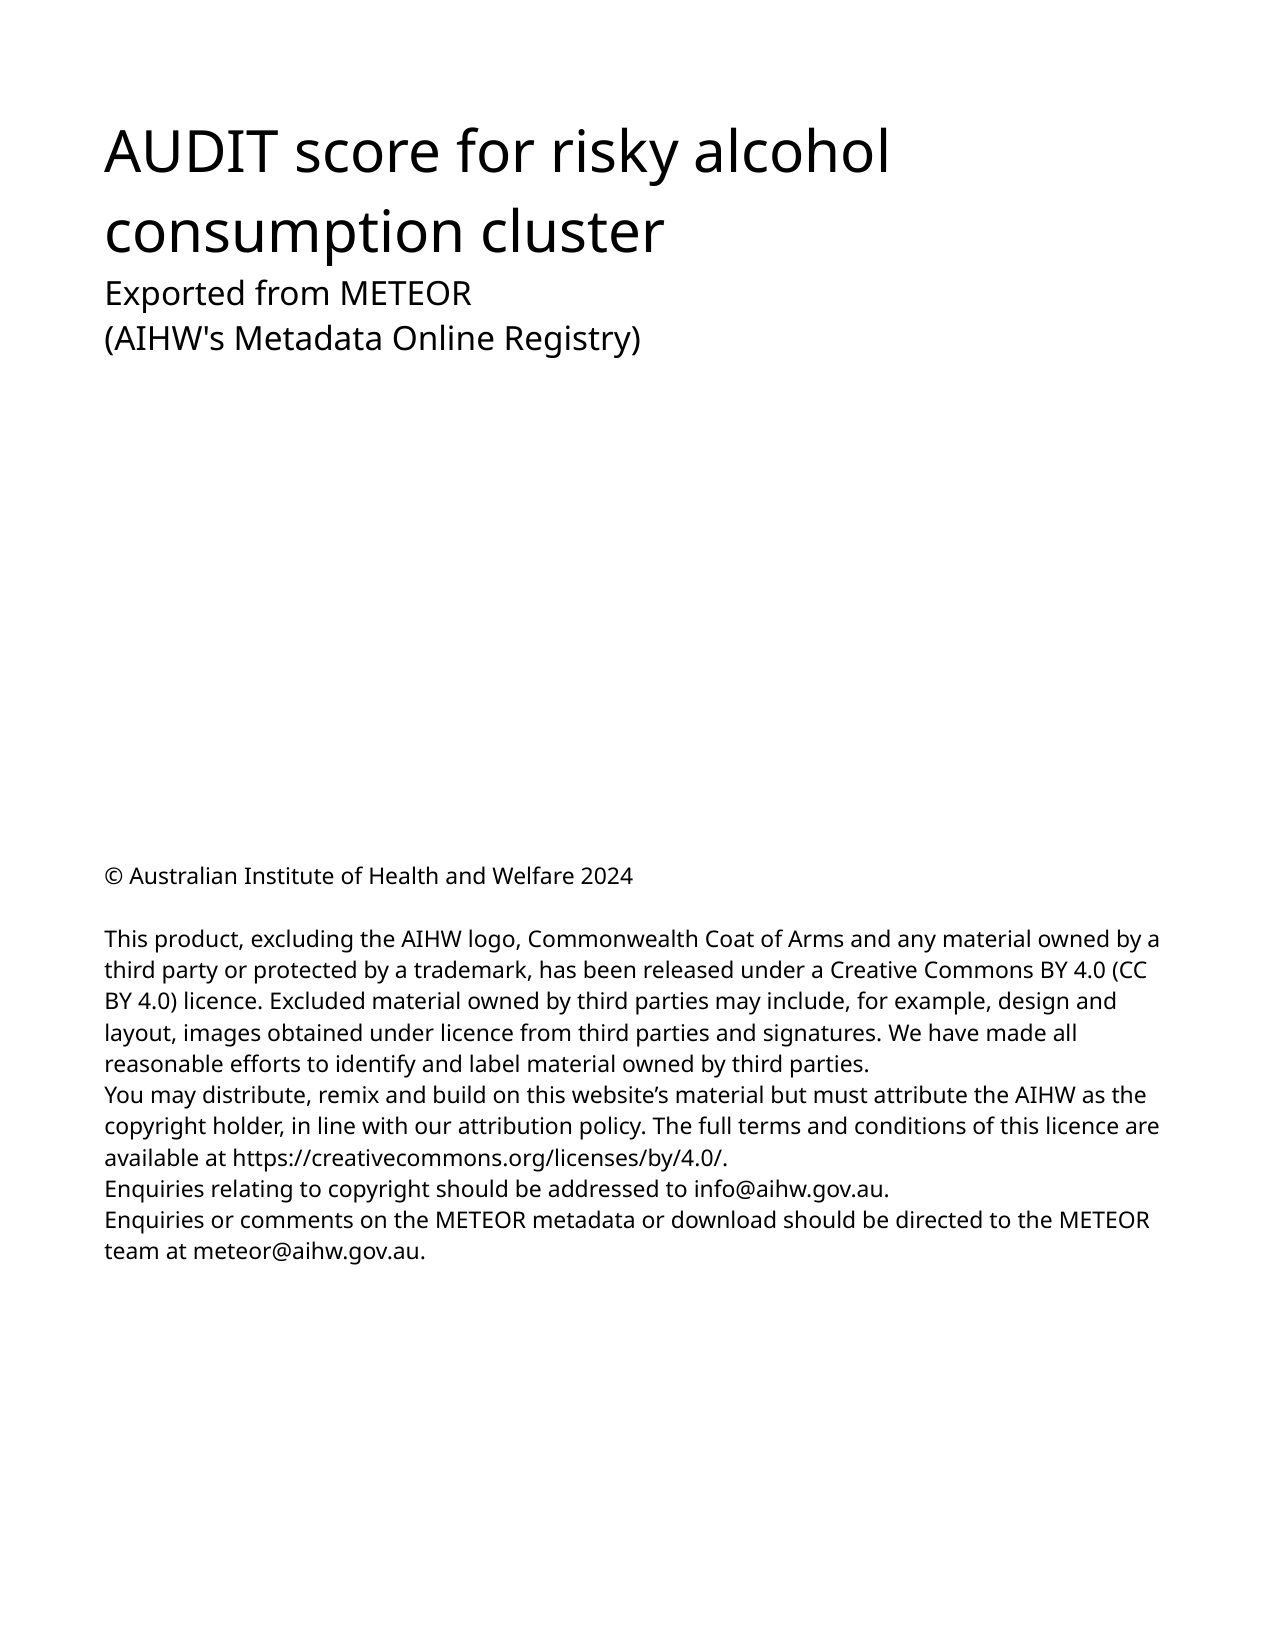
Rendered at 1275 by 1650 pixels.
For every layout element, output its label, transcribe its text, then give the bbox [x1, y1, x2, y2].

text This product, excluding the AIHW logo, Commonwealth Coat of Arms and any material owned by a third party or protected by a trademark, has been released under a Creative Commons BY 4.0 (CC BY 4.0) licence. Excluded material owned by third parties may include, for example, design and layout, images obtained under licence from third parties and signatures. We have made all reasonable efforts to identify and label material owned by third parties. [104, 923, 1171, 1079]
subtitle Exported from METEOR [104, 269, 1171, 315]
text You may distribute, remix and build on this website’s material but must attribute the AIHW as the copyright holder, in line with our attribution policy. The full terms and conditions of this licence are available at https://creativecommons.org/licenses/by/4.0/. [104, 1079, 1171, 1173]
title AUDIT score for risky alcohol consumption cluster [104, 110, 1171, 269]
text Enquiries or comments on the METEOR metadata or download should be directed to the METEOR team at meteor@aihw.gov.au. [104, 1204, 1171, 1266]
text Enquiries relating to copyright should be addressed to info@aihw.gov.au. [104, 1173, 1171, 1204]
text © Australian Institute of Health and Welfare 2024 [104, 860, 1171, 891]
subtitle (AIHW's Metadata Online Registry) [104, 315, 1171, 360]
